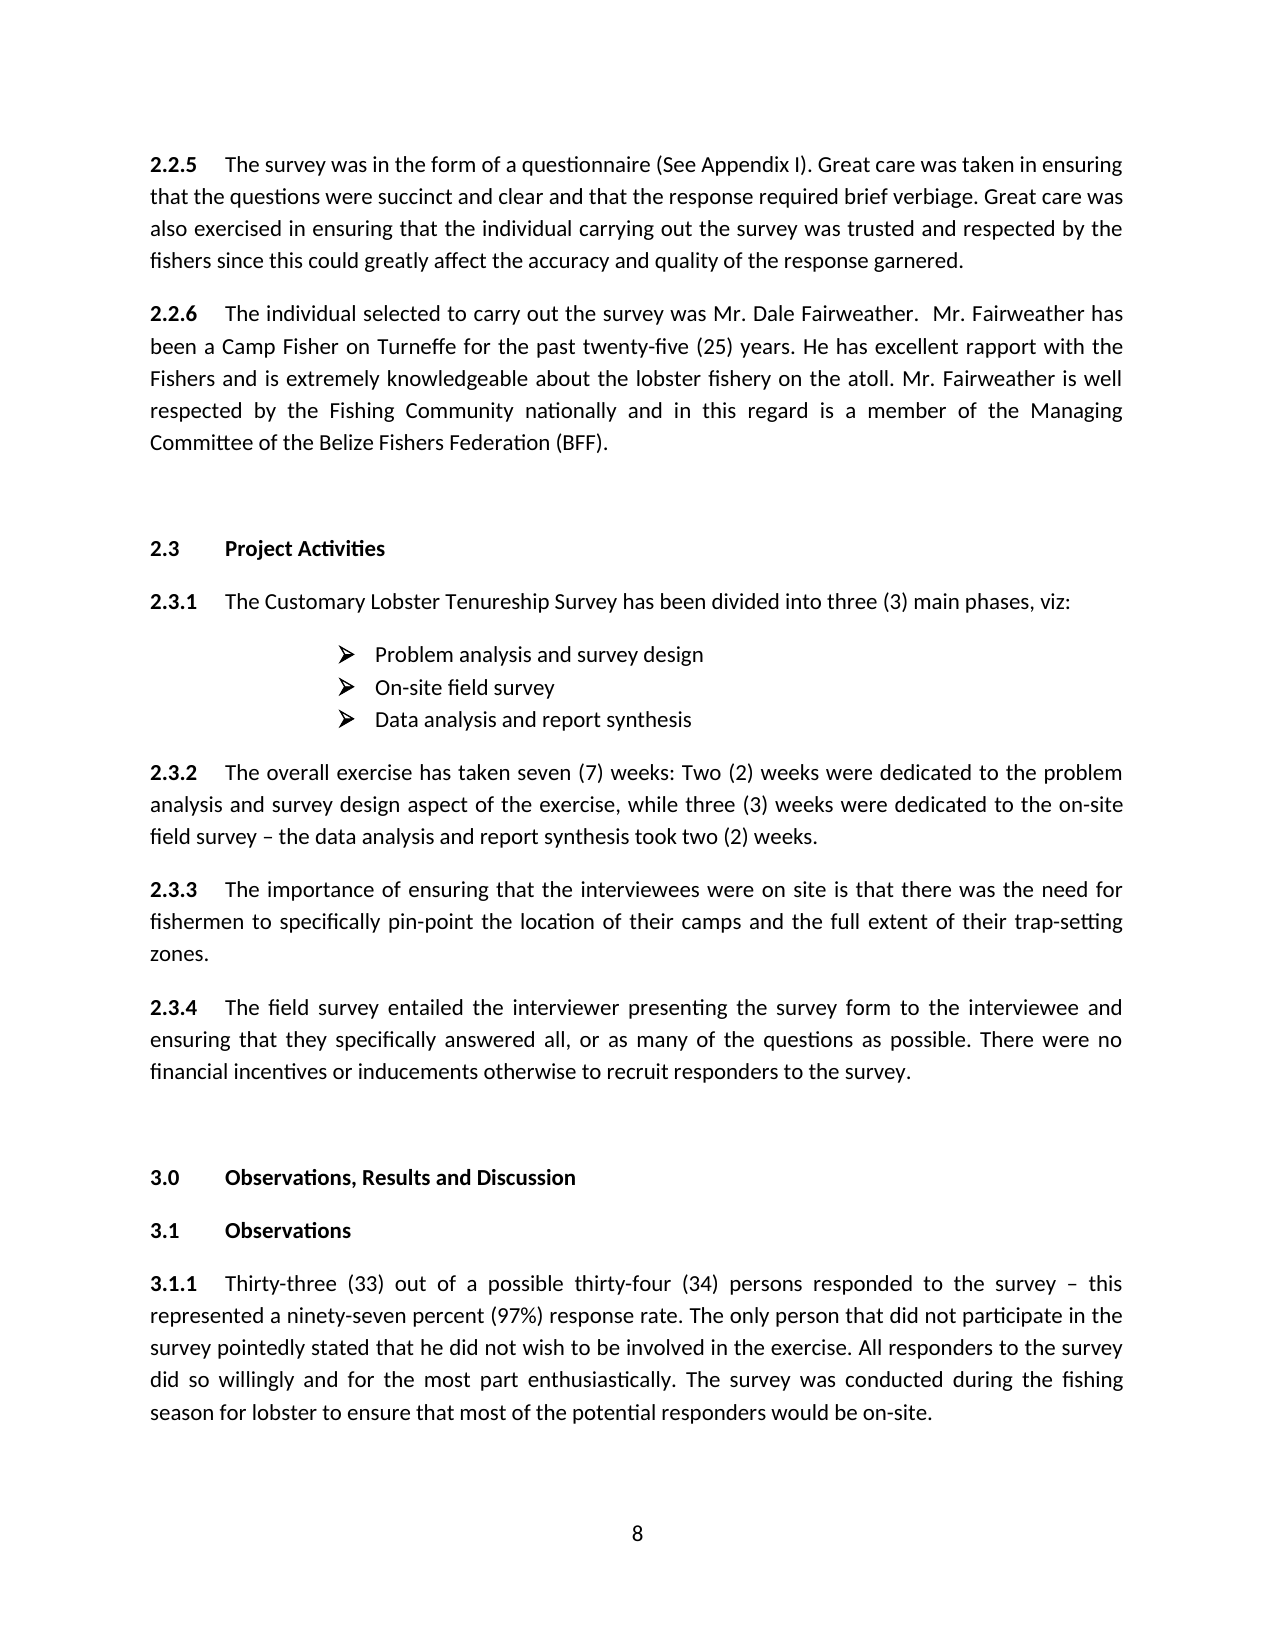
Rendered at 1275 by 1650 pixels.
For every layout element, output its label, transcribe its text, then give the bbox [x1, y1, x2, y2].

text 2.2.6 The individual selected to carry out the survey was Mr. Dale Fairweather. Mr. Fairweather has been a Camp Fisher on Turneffe for the past twenty-five (25) years. He has excellent rapport with the Fishers and is extremely knowledgeable about the lobster fishery on the atoll. Mr. Fairweather is well respected by the Fishing Community nationally and in this regard is a member of the Managing Committee of the Belize Fishers Federation (BFF). [150, 299, 1125, 456]
text 2.3.3 The importance of ensuring that the interviewees were on site is that there was the need for fishermen to specifically pin-point the location of their camps and the full extent of their trap-setting zones. [150, 875, 1125, 968]
list Problem analysis and survey design [337, 640, 1125, 668]
list On-site field survey [337, 673, 1125, 701]
text 2.3 Project Activities [150, 534, 1125, 562]
text 2.2.5 The survey was in the form of a questionnaire (See Appendix I). Great care was taken in ensuring that the questions were succinct and clear and that the response required brief verbiage. Great care was also exercised in ensuring that the individual carrying out the survey was trusted and respected by the fishers since this could greatly affect the accuracy and quality of the response garnered. [150, 150, 1125, 274]
text 3.1.1 Thirty-three (33) out of a possible thirty-four (34) persons responded to the survey – this represented a ninety-seven percent (97%) response rate. The only person that did not participate in the survey pointedly stated that he did not wish to be involved in the exercise. All responders to the survey did so willingly and for the most part enthusiastically. The survey was conducted during the fishing season for lobster to ensure that most of the potential responders would be on-site. [150, 1269, 1125, 1426]
text 3.1 Observations [150, 1216, 1125, 1244]
text 2.3.4 The field survey entailed the interviewer presenting the survey form to the interviewee and ensuring that they specifically answered all, or as many of the questions as possible. There were no financial incentives or inducements otherwise to recruit responders to the survey. [150, 993, 1125, 1085]
text 3.0 Observations, Results and Discussion [150, 1163, 1125, 1191]
text 2.3.1 The Customary Lobster Tenureship Survey has been divided into three (3) main phases, viz: [150, 587, 1125, 615]
list Data analysis and report synthesis [337, 705, 1125, 733]
text 2.3.2 The overall exercise has taken seven (7) weeks: Two (2) weeks were dedicated to the problem analysis and survey design aspect of the exercise, while three (3) weeks were dedicated to the on-site field survey – the data analysis and report synthesis took two (2) weeks. [150, 758, 1125, 850]
